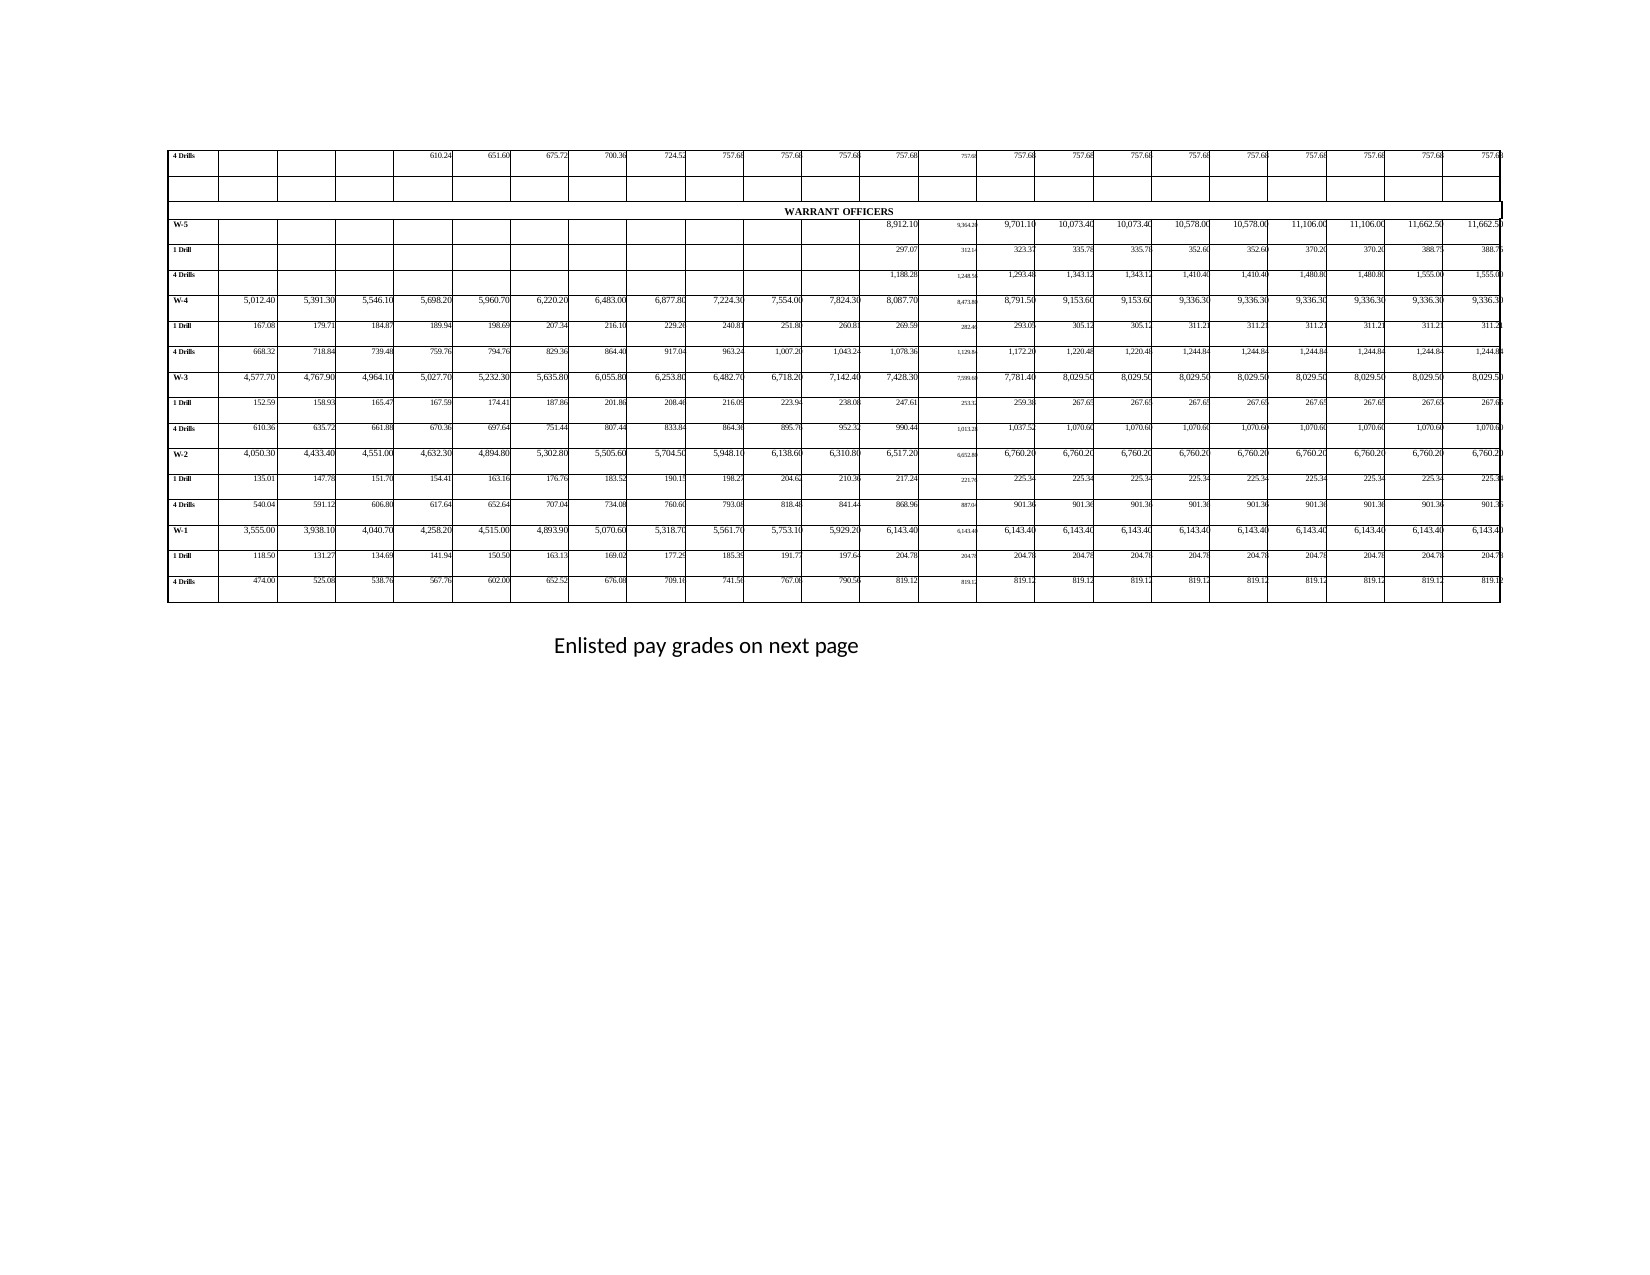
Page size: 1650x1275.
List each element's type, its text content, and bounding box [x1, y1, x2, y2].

table_cell 253.32 [919, 398, 976, 423]
table_cell 4,040.70 [336, 526, 393, 550]
table_cell 297.07 [860, 245, 918, 270]
table_cell 1 Drill [169, 475, 218, 499]
table_cell 335.78 [1035, 245, 1093, 270]
table_cell 147.78 [278, 475, 335, 499]
table_cell 5,753.10 [744, 526, 801, 550]
table_cell [336, 177, 393, 201]
table_cell [453, 245, 510, 270]
table_cell 225.34 [1385, 475, 1442, 499]
table_cell 1,555.00 [1443, 271, 1499, 295]
table_cell 8,087.70 [860, 296, 918, 321]
table_cell 141.94 [394, 551, 452, 576]
table_cell 11,106.00 [1268, 220, 1326, 244]
table_cell [1094, 177, 1151, 201]
table_cell [511, 245, 568, 270]
table_cell 240.81 [686, 322, 743, 346]
table_cell 7,142.40 [802, 373, 859, 397]
table_cell 6,143.40 [1210, 526, 1267, 550]
table_cell 757.68 [860, 151, 918, 176]
table_cell 4 Drills [169, 500, 218, 525]
table_cell 216.09 [686, 398, 743, 423]
table_cell W-1 [169, 526, 218, 550]
table_cell 4 Drills [169, 424, 218, 448]
table_cell 167.08 [219, 322, 277, 346]
table_cell [278, 177, 335, 201]
table_cell 4,767.90 [278, 373, 335, 397]
table_cell 10,578.00 [1210, 220, 1267, 244]
table_cell [569, 245, 626, 270]
table_cell 901.36 [1094, 500, 1151, 525]
table_cell 267.65 [1443, 398, 1499, 423]
table_cell 675.72 [511, 151, 568, 176]
table_cell 267.65 [1094, 398, 1151, 423]
table_cell 1 Drill [169, 322, 218, 346]
table_cell 4,050.30 [219, 449, 277, 474]
table_cell 819.12 [1035, 577, 1093, 601]
table_cell 352.60 [1152, 245, 1209, 270]
table_cell 4,515.00 [453, 526, 510, 550]
table_cell 210.36 [802, 475, 859, 499]
table_cell [394, 271, 452, 295]
table_cell 5,318.70 [627, 526, 685, 550]
table_cell [919, 177, 976, 201]
table_cell 670.36 [394, 424, 452, 448]
table_cell 4 Drills [169, 271, 218, 295]
table_cell 238.08 [802, 398, 859, 423]
table_cell 5,505.60 [569, 449, 626, 474]
table_cell 6,760.20 [1094, 449, 1151, 474]
table_cell 187.86 [511, 398, 568, 423]
table_cell [278, 271, 335, 295]
table_cell [686, 220, 743, 244]
table_cell 204.78 [1094, 551, 1151, 576]
table_cell 718.84 [278, 347, 335, 372]
table_cell 1,410.40 [1210, 271, 1267, 295]
table_cell 207.34 [511, 322, 568, 346]
table_cell 191.77 [744, 551, 801, 576]
table_cell 217.24 [860, 475, 918, 499]
table_cell 8,791.50 [977, 296, 1034, 321]
table_cell 741.56 [686, 577, 743, 601]
table_cell 895.76 [744, 424, 801, 448]
table_cell [802, 177, 859, 201]
table_cell 1 Drill [169, 551, 218, 576]
table_cell 952.32 [802, 424, 859, 448]
table_cell 134.69 [336, 551, 393, 576]
table_cell [627, 220, 685, 244]
table_cell 9,336.30 [1268, 296, 1326, 321]
table_cell 700.36 [569, 151, 626, 176]
table_cell [686, 245, 743, 270]
table_cell 9,336.30 [1443, 296, 1499, 321]
table_cell 901.36 [1268, 500, 1326, 525]
table_cell 6,143.40 [977, 526, 1034, 550]
table_cell 8,029.50 [1443, 373, 1499, 397]
table_cell 4,964.10 [336, 373, 393, 397]
table_cell 251.80 [744, 322, 801, 346]
table_cell [1385, 177, 1442, 201]
table_cell 901.36 [1327, 500, 1384, 525]
table_cell 990.44 [860, 424, 918, 448]
table_cell 225.34 [977, 475, 1034, 499]
table_cell 229.26 [627, 322, 685, 346]
table_cell [453, 271, 510, 295]
table_cell 1,070.60 [1268, 424, 1326, 448]
table_cell 868.96 [860, 500, 918, 525]
table_cell 6,143.40 [860, 526, 918, 550]
table_cell 6,652.80 [919, 449, 976, 474]
table_cell 9,336.30 [1385, 296, 1442, 321]
table_cell 724.52 [627, 151, 685, 176]
table_cell 174.41 [453, 398, 510, 423]
table_cell 1 Drill [169, 398, 218, 423]
table_cell [278, 220, 335, 244]
table_cell 158.93 [278, 398, 335, 423]
table_cell 154.41 [394, 475, 452, 499]
table_cell 10,578.00 [1152, 220, 1209, 244]
table_cell 5,232.30 [453, 373, 510, 397]
table_cell 610.24 [394, 151, 452, 176]
table_cell WARRANT OFFICERS [169, 202, 1501, 219]
table_cell 8,912.10 [860, 220, 918, 244]
table_cell [511, 177, 568, 201]
table_cell 1,244.84 [1152, 347, 1209, 372]
table_cell 819.12 [1443, 577, 1499, 601]
table_cell 6,760.20 [1385, 449, 1442, 474]
table_cell 901.36 [1385, 500, 1442, 525]
table_cell 1,244.84 [1210, 347, 1267, 372]
table_cell 198.69 [453, 322, 510, 346]
table_cell [453, 220, 510, 244]
table_cell 757.68 [977, 151, 1034, 176]
table_cell 6,143.40 [1094, 526, 1151, 550]
table_cell [627, 245, 685, 270]
table_cell [219, 220, 277, 244]
table_cell 163.13 [511, 551, 568, 576]
table_cell 901.36 [1152, 500, 1209, 525]
table_cell 8,029.50 [1268, 373, 1326, 397]
table_cell 1,220.48 [1035, 347, 1093, 372]
table_cell 311.21 [1268, 322, 1326, 346]
table_cell 767.08 [744, 577, 801, 601]
table_cell 759.76 [394, 347, 452, 372]
table_cell 225.34 [1327, 475, 1384, 499]
table_cell 8,029.50 [1327, 373, 1384, 397]
table_cell 4,632.30 [394, 449, 452, 474]
table_cell 5,698.20 [394, 296, 452, 321]
table_cell 1,480.80 [1268, 271, 1326, 295]
table_cell [744, 245, 801, 270]
table_cell 305.12 [1094, 322, 1151, 346]
table_cell 1,070.60 [1152, 424, 1209, 448]
table_cell 1,410.40 [1152, 271, 1209, 295]
table_cell 267.65 [1327, 398, 1384, 423]
table_cell 757.68 [1268, 151, 1326, 176]
table_cell 6,760.20 [1443, 449, 1499, 474]
table_cell 4 Drills [169, 577, 218, 601]
table_cell 652.52 [511, 577, 568, 601]
table_cell 6,517.20 [860, 449, 918, 474]
table_cell 216.10 [569, 322, 626, 346]
table_cell 267.65 [1268, 398, 1326, 423]
table_cell [802, 271, 859, 295]
table_cell 312.14 [919, 245, 976, 270]
table_cell 223.94 [744, 398, 801, 423]
table_cell 10,073.40 [1035, 220, 1093, 244]
table_cell 1,172.20 [977, 347, 1034, 372]
table_cell 1,070.60 [1443, 424, 1499, 448]
table_cell 8,029.50 [1385, 373, 1442, 397]
table_cell 6,760.20 [1268, 449, 1326, 474]
table_cell 9,701.10 [977, 220, 1034, 244]
table_cell 388.75 [1385, 245, 1442, 270]
table_cell 204.78 [1210, 551, 1267, 576]
table_cell 7,428.30 [860, 373, 918, 397]
table_cell 757.68 [686, 151, 743, 176]
table_cell 4,433.40 [278, 449, 335, 474]
table_cell 208.46 [627, 398, 685, 423]
table_cell 709.16 [627, 577, 685, 601]
table_cell 9,336.30 [1152, 296, 1209, 321]
table_cell 1,070.60 [1094, 424, 1151, 448]
table_cell 5,012.40 [219, 296, 277, 321]
table_cell 6,138.60 [744, 449, 801, 474]
table_cell 183.52 [569, 475, 626, 499]
table_cell 917.04 [627, 347, 685, 372]
table_cell [219, 245, 277, 270]
table_cell 819.12 [1385, 577, 1442, 601]
table_cell 260.81 [802, 322, 859, 346]
table_cell 1,070.60 [1210, 424, 1267, 448]
table_cell 5,948.10 [686, 449, 743, 474]
table_cell 1,043.24 [802, 347, 859, 372]
table_cell 1,188.28 [860, 271, 918, 295]
table_cell 6,143.40 [1268, 526, 1326, 550]
table_cell 5,960.70 [453, 296, 510, 321]
table_cell 1,244.84 [1268, 347, 1326, 372]
table_cell 335.78 [1094, 245, 1151, 270]
table_cell 841.44 [802, 500, 859, 525]
table_cell 1,244.84 [1327, 347, 1384, 372]
table_cell [627, 271, 685, 295]
table_cell 267.65 [1385, 398, 1442, 423]
table_cell 7,781.40 [977, 373, 1034, 397]
table_cell 901.36 [977, 500, 1034, 525]
table_cell 225.34 [1035, 475, 1093, 499]
table_cell 651.60 [453, 151, 510, 176]
table_cell 525.08 [278, 577, 335, 601]
table_cell 185.39 [686, 551, 743, 576]
table_cell 11,662.50 [1385, 220, 1442, 244]
table_cell 887.04 [919, 500, 976, 525]
table_cell 1,244.84 [1443, 347, 1499, 372]
table_cell 1,293.48 [977, 271, 1034, 295]
table_cell 1,343.12 [1035, 271, 1093, 295]
table_cell 267.65 [1035, 398, 1093, 423]
table_cell 474.00 [219, 577, 277, 601]
table_cell 1,220.48 [1094, 347, 1151, 372]
table_cell 177.29 [627, 551, 685, 576]
table_cell 606.80 [336, 500, 393, 525]
table_cell [802, 220, 859, 244]
table_cell 152.59 [219, 398, 277, 423]
table_cell 131.27 [278, 551, 335, 576]
table_cell 6,143.40 [919, 526, 976, 550]
table_cell 221.76 [919, 475, 976, 499]
table_cell 617.64 [394, 500, 452, 525]
table_cell 757.68 [802, 151, 859, 176]
table_cell 184.87 [336, 322, 393, 346]
table_cell 757.68 [919, 151, 976, 176]
table_cell 540.04 [219, 500, 277, 525]
table_cell 6,482.70 [686, 373, 743, 397]
table_cell 7,599.60 [919, 373, 976, 397]
table_cell 901.36 [1443, 500, 1499, 525]
table_cell 819.12 [1152, 577, 1209, 601]
table_cell 8,473.80 [919, 296, 976, 321]
table_cell 1,070.60 [1385, 424, 1442, 448]
table_cell 6,760.20 [1152, 449, 1209, 474]
table_cell 819.12 [1327, 577, 1384, 601]
table_cell [511, 271, 568, 295]
table_cell 204.78 [919, 551, 976, 576]
table_cell 311.21 [1443, 322, 1499, 346]
table_cell [336, 245, 393, 270]
table_cell 9,153.60 [1035, 296, 1093, 321]
table_cell 739.48 [336, 347, 393, 372]
table_cell 225.34 [1268, 475, 1326, 499]
table_cell [278, 151, 335, 176]
table_cell 591.12 [278, 500, 335, 525]
table_cell [1443, 177, 1499, 201]
table_cell [569, 220, 626, 244]
table_cell 1,070.60 [1327, 424, 1384, 448]
table_cell 293.05 [977, 322, 1034, 346]
table_cell 819.12 [1268, 577, 1326, 601]
table_cell [627, 177, 685, 201]
table_cell 225.34 [1094, 475, 1151, 499]
table_cell W-2 [169, 449, 218, 474]
table_cell 3,555.00 [219, 526, 277, 550]
table_cell 9,336.30 [1210, 296, 1267, 321]
table_cell 794.76 [453, 347, 510, 372]
table_cell 9,336.30 [1327, 296, 1384, 321]
table_cell 864.40 [569, 347, 626, 372]
table_cell [802, 245, 859, 270]
table_cell 179.71 [278, 322, 335, 346]
table_cell 6,760.20 [977, 449, 1034, 474]
table_cell 204.78 [1327, 551, 1384, 576]
table_cell 734.08 [569, 500, 626, 525]
table_cell 204.78 [1268, 551, 1326, 576]
table_cell 538.76 [336, 577, 393, 601]
table_cell [686, 271, 743, 295]
table_cell 901.36 [1035, 500, 1093, 525]
table_cell [336, 220, 393, 244]
table_cell 1,037.52 [977, 424, 1034, 448]
table_cell 225.34 [1443, 475, 1499, 499]
table_cell 6,253.80 [627, 373, 685, 397]
table_cell 676.08 [569, 577, 626, 601]
table_cell 311.21 [1385, 322, 1442, 346]
table_cell 259.38 [977, 398, 1034, 423]
table_cell 4 Drills [169, 151, 218, 176]
table_cell 819.12 [860, 577, 918, 601]
table_cell [453, 177, 510, 201]
table_cell [1210, 177, 1267, 201]
table_cell 4,894.80 [453, 449, 510, 474]
table_cell 267.65 [1210, 398, 1267, 423]
table_cell 4,551.00 [336, 449, 393, 474]
table_cell 5,546.10 [336, 296, 393, 321]
table_cell 751.44 [511, 424, 568, 448]
table_cell [219, 271, 277, 295]
table_cell 1,480.80 [1327, 271, 1384, 295]
table_cell 757.68 [1094, 151, 1151, 176]
table_cell [569, 177, 626, 201]
table_cell 790.56 [802, 577, 859, 601]
table_cell 1,007.20 [744, 347, 801, 372]
table_cell [744, 220, 801, 244]
table_cell 225.34 [1152, 475, 1209, 499]
table_cell [744, 271, 801, 295]
table_cell 5,929.20 [802, 526, 859, 550]
table_cell 269.59 [860, 322, 918, 346]
table_cell 4,258.20 [394, 526, 452, 550]
table_cell [219, 177, 277, 201]
table_cell [1152, 177, 1209, 201]
table_cell 204.78 [1385, 551, 1442, 576]
table_cell 388.75 [1443, 245, 1499, 270]
table_cell 7,554.00 [744, 296, 801, 321]
table_cell [394, 245, 452, 270]
table_cell W-3 [169, 373, 218, 397]
table_cell 370.20 [1327, 245, 1384, 270]
table_cell 169.02 [569, 551, 626, 576]
table_cell 8,029.50 [1152, 373, 1209, 397]
table_cell 4,893.90 [511, 526, 568, 550]
table_cell 9,364.20 [919, 220, 976, 244]
table_cell 247.61 [860, 398, 918, 423]
table_cell 6,143.40 [1443, 526, 1499, 550]
table_cell 305.12 [1035, 322, 1093, 346]
table_cell 1,555.00 [1385, 271, 1442, 295]
table_cell 567.76 [394, 577, 452, 601]
table_cell 311.21 [1327, 322, 1384, 346]
table_cell 10,073.40 [1094, 220, 1151, 244]
table_cell [336, 151, 393, 176]
table_cell [1268, 177, 1326, 201]
table_cell [169, 177, 218, 201]
table_cell 697.64 [453, 424, 510, 448]
table_cell 819.12 [1210, 577, 1267, 601]
table_cell 1 Drill [169, 245, 218, 270]
table_cell 311.21 [1152, 322, 1209, 346]
table_cell 176.76 [511, 475, 568, 499]
table_cell 661.88 [336, 424, 393, 448]
table_cell 6,877.80 [627, 296, 685, 321]
table_cell 4 Drills [169, 347, 218, 372]
table_cell 757.68 [1327, 151, 1384, 176]
table_cell [511, 220, 568, 244]
table_cell 757.68 [1443, 151, 1499, 176]
table_cell 8,029.50 [1210, 373, 1267, 397]
table_cell 833.84 [627, 424, 685, 448]
table_cell 5,635.80 [511, 373, 568, 397]
table_cell 167.59 [394, 398, 452, 423]
table_cell 6,143.40 [1327, 526, 1384, 550]
table_cell 819.12 [977, 577, 1034, 601]
table_cell 8,029.50 [1035, 373, 1093, 397]
table_cell 652.64 [453, 500, 510, 525]
table_cell 760.60 [627, 500, 685, 525]
table_cell 9,153.60 [1094, 296, 1151, 321]
table_cell 8,029.50 [1094, 373, 1151, 397]
table_cell [1327, 177, 1384, 201]
table_cell 267.65 [1152, 398, 1209, 423]
table_cell 864.36 [686, 424, 743, 448]
table_cell 807.44 [569, 424, 626, 448]
table_cell [860, 177, 918, 201]
table_cell W-4 [169, 296, 218, 321]
table_cell 5,070.60 [569, 526, 626, 550]
table_cell 311.21 [1210, 322, 1267, 346]
table_cell 190.15 [627, 475, 685, 499]
table_cell 197.64 [802, 551, 859, 576]
table_cell 11,106.00 [1327, 220, 1384, 244]
table_cell 6,143.40 [1385, 526, 1442, 550]
table_cell 204.78 [977, 551, 1034, 576]
table_cell 757.68 [744, 151, 801, 176]
table_cell 204.78 [1035, 551, 1093, 576]
table_cell [394, 177, 452, 201]
table_cell 3,938.10 [278, 526, 335, 550]
table_cell 707.04 [511, 500, 568, 525]
table_cell 818.48 [744, 500, 801, 525]
table_cell [569, 271, 626, 295]
table_cell 635.72 [278, 424, 335, 448]
table_cell 5,704.50 [627, 449, 685, 474]
table_cell 1,070.60 [1035, 424, 1093, 448]
table_cell 1,244.84 [1385, 347, 1442, 372]
table_cell [394, 220, 452, 244]
table_cell [977, 177, 1034, 201]
table_cell 352.60 [1210, 245, 1267, 270]
table_cell 6,143.40 [1035, 526, 1093, 550]
text Enlisted pay grades on next page [554, 632, 1500, 660]
table_cell 901.36 [1210, 500, 1267, 525]
table_cell 757.68 [1210, 151, 1267, 176]
table_cell 668.32 [219, 347, 277, 372]
table_cell 6,760.20 [1035, 449, 1093, 474]
table_cell 5,027.70 [394, 373, 452, 397]
table_cell 610.36 [219, 424, 277, 448]
table_cell [278, 245, 335, 270]
table_cell 7,824.30 [802, 296, 859, 321]
table_cell 6,220.20 [511, 296, 568, 321]
table_cell 204.78 [1152, 551, 1209, 576]
table_cell 204.78 [1443, 551, 1499, 576]
table_cell 118.50 [219, 551, 277, 576]
table_cell [1035, 177, 1093, 201]
table_cell 201.86 [569, 398, 626, 423]
table_cell 1,013.28 [919, 424, 976, 448]
table_cell 757.68 [1035, 151, 1093, 176]
table_cell 189.94 [394, 322, 452, 346]
table_cell 6,718.20 [744, 373, 801, 397]
table_cell 1,078.36 [860, 347, 918, 372]
table_cell 6,310.80 [802, 449, 859, 474]
table_cell 829.36 [511, 347, 568, 372]
table_cell [219, 151, 277, 176]
table_cell 1,343.12 [1094, 271, 1151, 295]
table_cell 323.37 [977, 245, 1034, 270]
table_cell 5,561.70 [686, 526, 743, 550]
table_cell 6,143.40 [1152, 526, 1209, 550]
table_cell 602.00 [453, 577, 510, 601]
table_cell [744, 177, 801, 201]
table_cell 6,760.20 [1210, 449, 1267, 474]
table_cell 6,055.80 [569, 373, 626, 397]
table_cell 370.20 [1268, 245, 1326, 270]
table_cell 135.01 [219, 475, 277, 499]
table_cell 282.46 [919, 322, 976, 346]
table_cell 819.12 [919, 577, 976, 601]
table_cell [686, 177, 743, 201]
table_cell 225.34 [1210, 475, 1267, 499]
table_cell [336, 271, 393, 295]
table_cell 1,129.84 [919, 347, 976, 372]
table_cell 11,662.50 [1443, 220, 1499, 244]
table_cell 204.78 [860, 551, 918, 576]
table_cell 4,577.70 [219, 373, 277, 397]
table_cell 757.68 [1152, 151, 1209, 176]
table_cell 963.24 [686, 347, 743, 372]
table_cell 757.68 [1385, 151, 1442, 176]
table_cell 204.62 [744, 475, 801, 499]
table_cell 5,391.30 [278, 296, 335, 321]
table_cell 165.47 [336, 398, 393, 423]
table_cell 819.12 [1094, 577, 1151, 601]
table_cell 5,302.80 [511, 449, 568, 474]
table_cell 793.08 [686, 500, 743, 525]
table_cell 1,248.56 [919, 271, 976, 295]
table_cell 150.50 [453, 551, 510, 576]
table_cell W-5 [169, 220, 218, 244]
table_cell 198.27 [686, 475, 743, 499]
table_cell 7,224.30 [686, 296, 743, 321]
table_cell 6,760.20 [1327, 449, 1384, 474]
table_cell 163.16 [453, 475, 510, 499]
table_cell 6,483.00 [569, 296, 626, 321]
table_cell 151.70 [336, 475, 393, 499]
